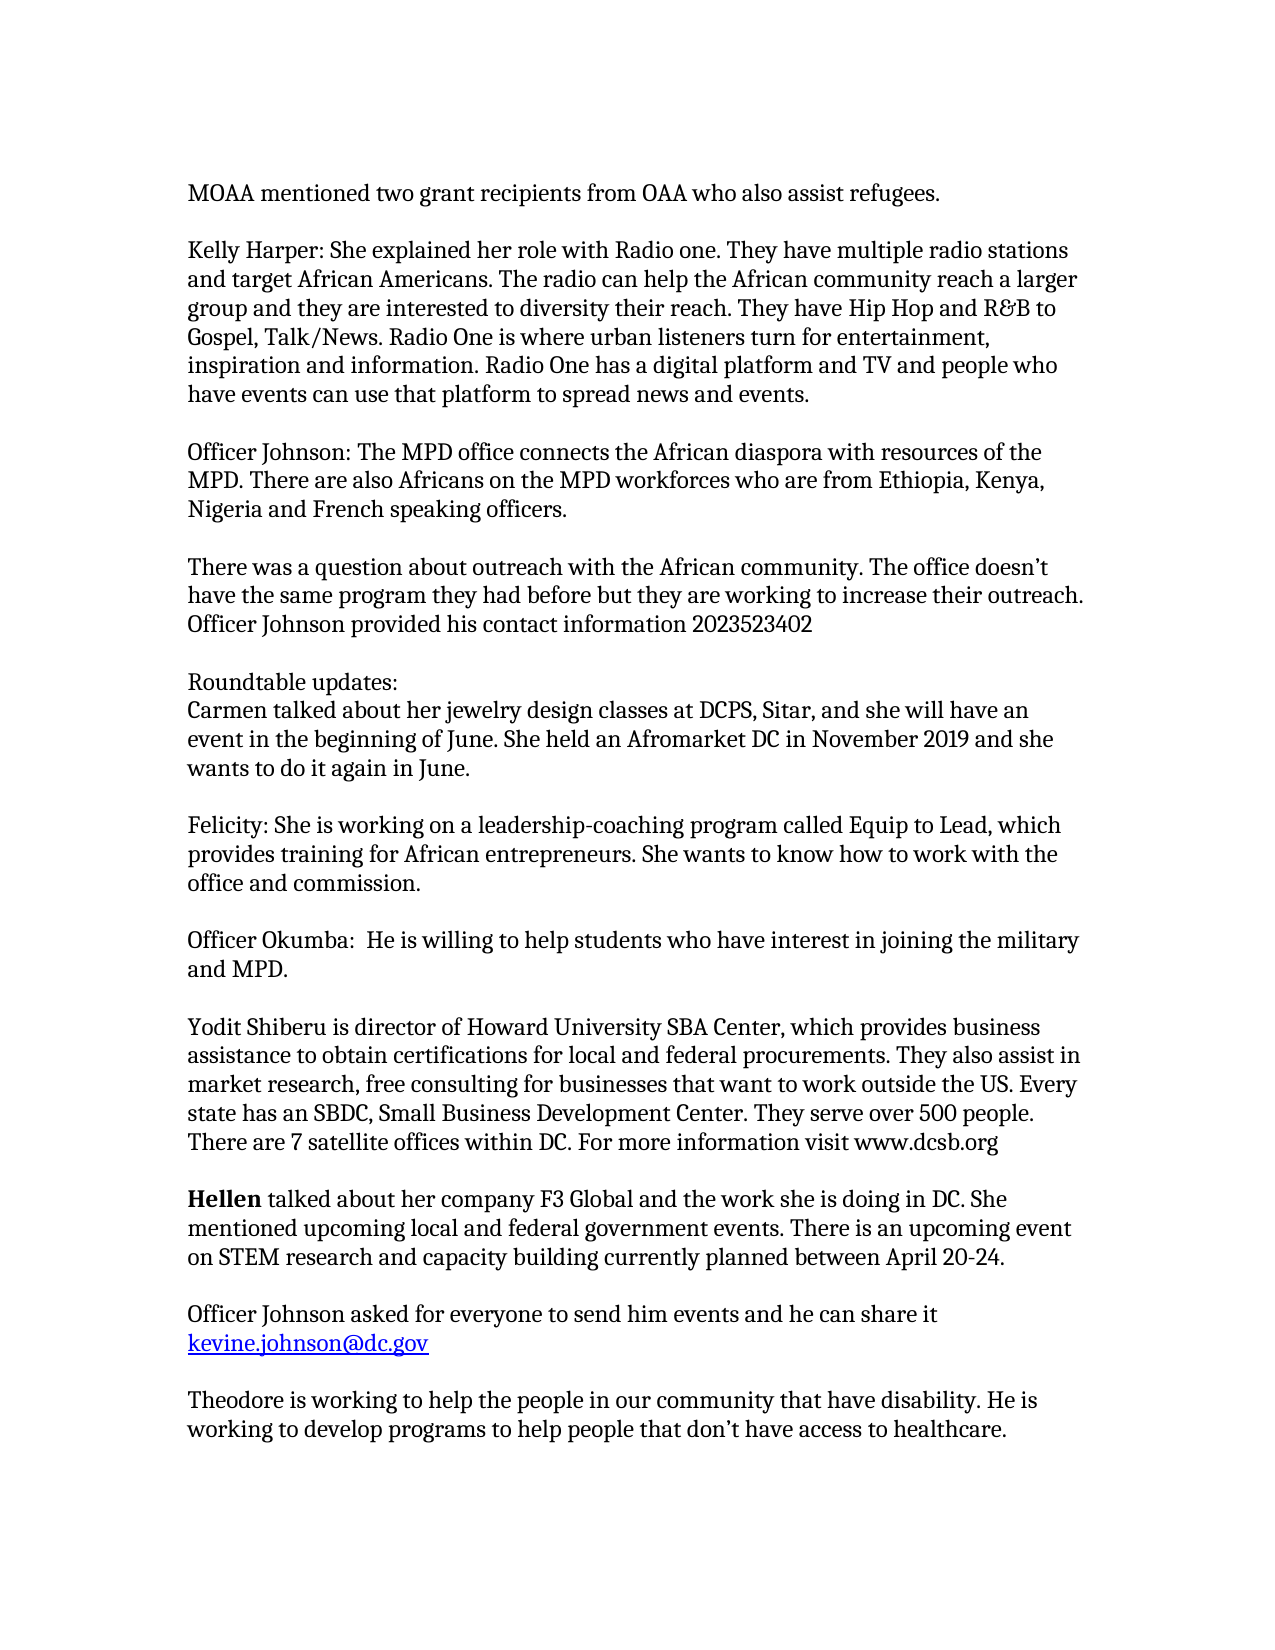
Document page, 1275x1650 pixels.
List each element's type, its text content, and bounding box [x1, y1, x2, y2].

text MOAA mentioned two grant recipients from OAA who also assist refugees. [187, 179, 1087, 207]
text Felicity: She is working on a leadership-coaching program called Equip to Lead, which provides training for African entrepreneurs. She wants to know how to work with the office and commission. [187, 811, 1087, 897]
text Kelly Harper: She explained her role with Radio one. They have multiple radio stations and target African Americans. The radio can help the African community reach a larger group and they are interested to diversity their reach. They have Hip Hop and R&B to Gospel, Talk/News. Radio One is where urban listeners turn for entertainment, inspiration and information. Radio One has a digital platform and TV and people who have events can use that platform to spread news and events. [187, 236, 1087, 409]
text Yodit Shiberu is director of Howard University SBA Center, which provides business assistance to obtain certifications for local and federal procurements. They also assist in market research, free consulting for businesses that want to work outside the US. Every state has an SBDC, Small Business Development Center. They serve over 500 people. There are 7 satellite offices within DC. For more information visit www.dcsb.org [187, 1012, 1087, 1156]
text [187, 1386, 1087, 1444]
text Roundtable updates: [187, 667, 1087, 696]
text Officer Okumba: He is willing to help students who have interest in joining the military and MPD. [187, 926, 1087, 984]
text There was a question about outreach with the African community. The office doesn’t have the same program they had before but they are working to increase their outreach. Officer Johnson provided his contact information 2023523402 [187, 552, 1087, 639]
text Hellen talked about her company F3 Global and the work she is doing in DC. She mentioned upcoming local and federal government events. There is an upcoming event on STEM research and capacity building currently planned between April 20-24. [187, 1185, 1087, 1271]
text Officer Johnson asked for everyone to send him events and he can share it kevine.johnson@dc.gov [187, 1300, 1087, 1357]
text Carmen talked about her jewelry design classes at DCPS, Sitar, and she will have an event in the beginning of June. She held an Afromarket DC in November 2019 and she wants to do it again in June. [187, 696, 1087, 782]
text Officer Johnson: The MPD office connects the African diaspora with resources of the MPD. There are also Africans on the MPD workforces who are from Ethiopia, Kenya, Nigeria and French speaking officers. [187, 437, 1087, 524]
